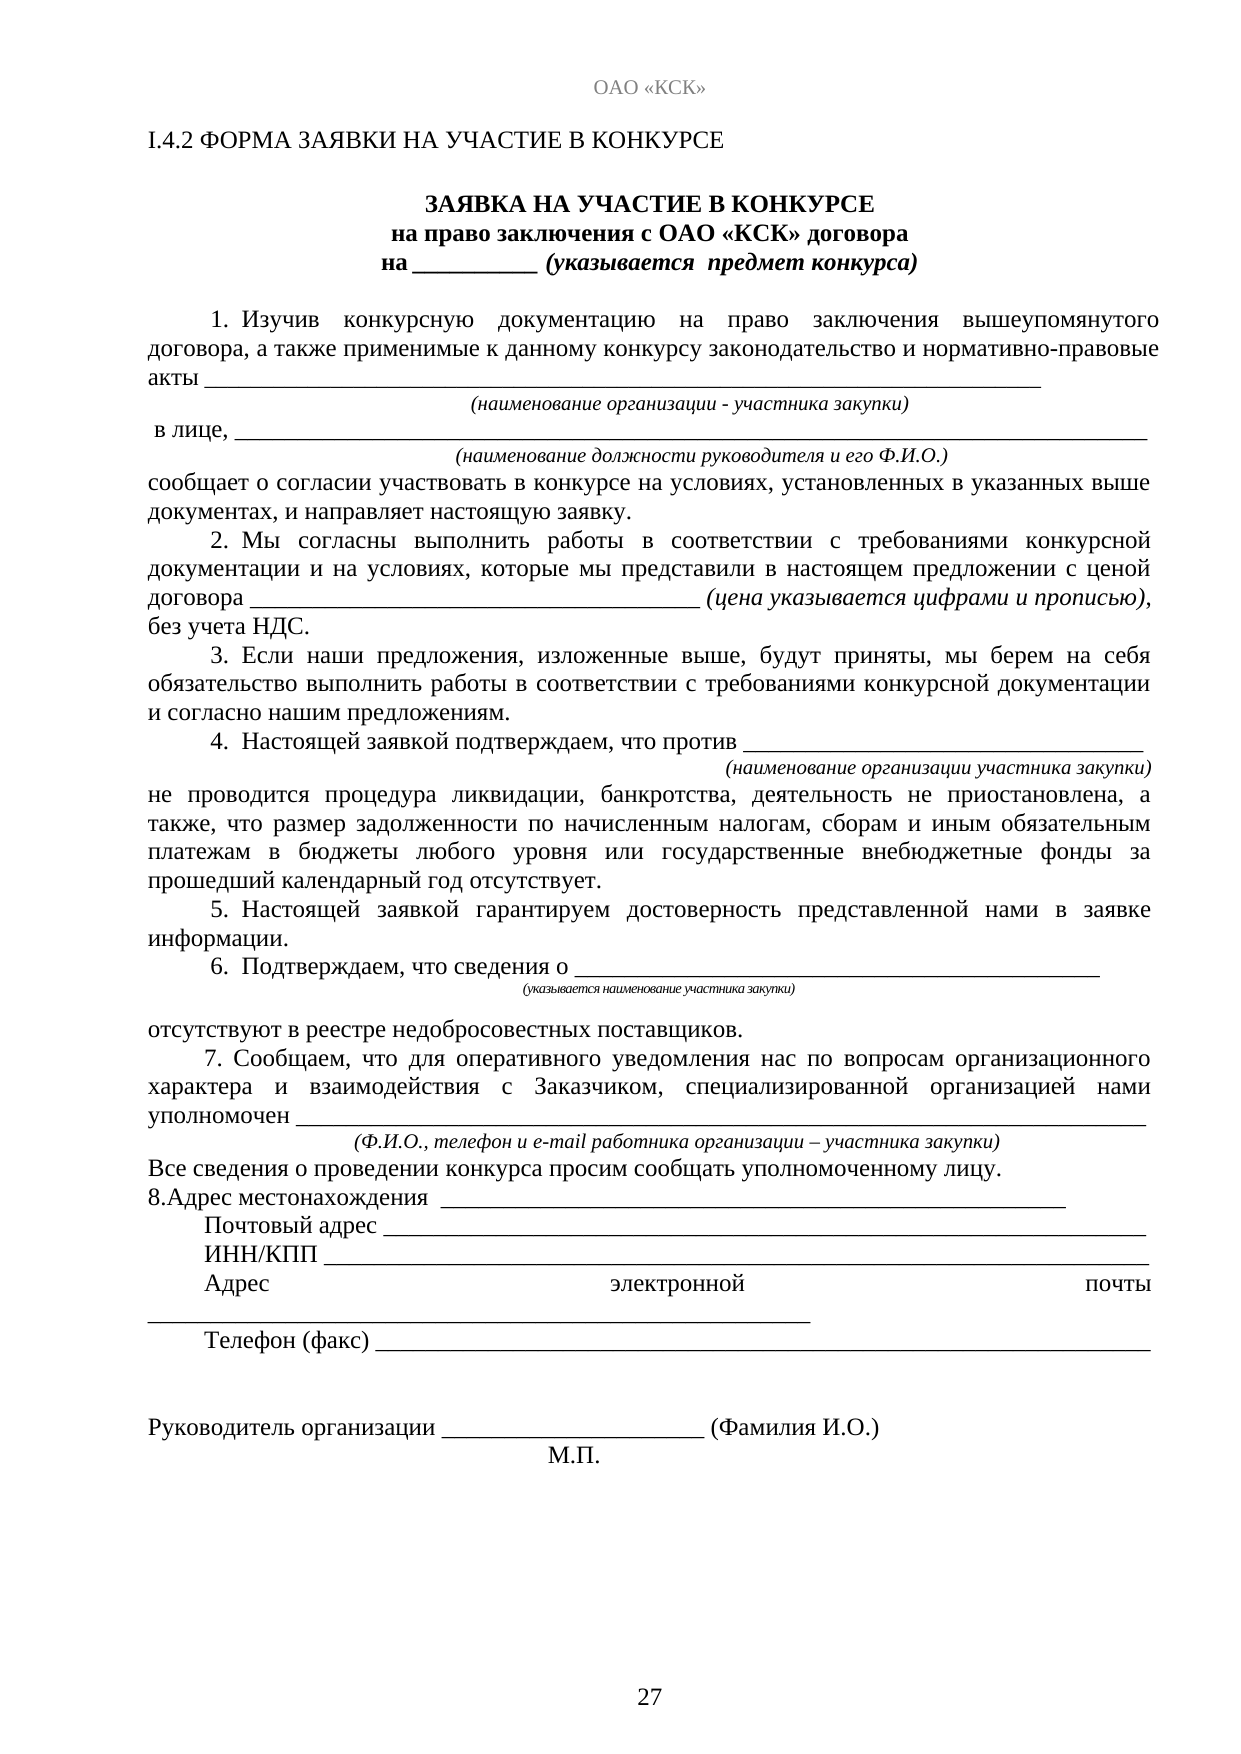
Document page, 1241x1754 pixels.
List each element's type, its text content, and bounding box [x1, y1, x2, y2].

text (указывается наименование участника закупки) [148, 980, 1152, 1009]
text сообщает о согласии участвовать в конкурсе на условиях, установленных в указанных выше документах, и направляет настоящую заявку. [148, 467, 1152, 525]
text не проводится процедура ликвидации, банкротства, деятельность не приостановлена, а также, что размер задолженности по начисленным налогам, сборам и иным обязательным платежам в бюджеты любого уровня или государственные внебюджетные фонды за прошедший календарный год отсутствует. [148, 779, 1152, 894]
subtitle В случае, если требование о необходимости наличия такого решения для совершения крупной сделки установлено законодательством Российской Федерации, учредительными документами юридического лица и если для участника закупки оказание услуг, являющихся предметом контракта, или внесение денежных средств в качестве обеспечения заявки на участие в конкурсе, обеспечения исполнения контракта являются крупной сделкой I.4.2 ФОРМА ЗАЯВКИ НА УЧАСТИЕ В КОНКУРСЕ [148, 125, 1152, 154]
text Все сведения о проведении конкурса просим сообщать уполномоченному лицу. [148, 1153, 1152, 1182]
text 4. Настоящей заявкой подтверждаем, что против ________________________________ [148, 726, 1152, 755]
text отсутствуют в реестре недобросовестных поставщиков. [148, 1014, 1152, 1043]
text в лице, _________________________________________________________________________ [148, 414, 1152, 443]
text 6. Подтверждаем, что сведения о __________________________________________ [148, 951, 1152, 980]
text (наименование организации участника закупки) [148, 755, 1152, 779]
text на право заключения с ОАО «КСК» договора [148, 218, 1152, 247]
text 1. Изучив конкурсную документацию на право заключения вышеупомянутого договора, а также применимые к данному конкурсу законодательство и нормативно-правовые акты _________________________________________________________________________ [148, 304, 1160, 390]
text 8.Адрес местонахождения __________________________________________________ [148, 1182, 1152, 1210]
text ИНН/КПП __________________________________________________________________ [148, 1239, 1152, 1268]
text ЗАЯВКА НА УЧАСТИЕ В КОНКУРСЕ [148, 189, 1152, 218]
text Руководитель организации _____________________ (Фамилия И.О.) [148, 1412, 1152, 1440]
text (Ф.И.О., телефон и e-mail работника организации – участника закупки) [298, 1129, 1152, 1153]
text Телефон (факс) ______________________________________________________________ [148, 1325, 1152, 1354]
text Почтовый адрес _____________________________________________________________ [148, 1210, 1152, 1239]
text Адрес электронной почты _____________________________________________________ [148, 1268, 1152, 1325]
text 7. Сообщаем, что для оперативного уведомления нас по вопросам организационного характера и взаимодействия с Заказчиком, специализированной организацией нами уполномочен ____________________________________________________________________ [148, 1043, 1152, 1129]
text М.П. [148, 1440, 1152, 1469]
text (наименование организации - участника закупки) [148, 390, 1160, 414]
text 3. Если наши предложения, изложенные выше, будут приняты, мы берем на себя обязательство выполнить работы в соответствии с требованиями конкурсной документации и согласно нашим предложениям. [148, 640, 1152, 726]
text 5. Настоящей заявкой гарантируем достоверность представленной нами в заявке информации. [148, 894, 1152, 951]
text на __________ (указывается предмет конкурса) [148, 247, 1152, 275]
text 2. Мы согласны выполнить работы в соответствии с требованиями конкурсной документации и на условиях, которые мы представили в настоящем предложении с ценой договора ____________________________________ (цена указывается цифрами и прописью), без учета НДС. [148, 525, 1152, 640]
text (наименование должности руководителя и его Ф.И.О.) [148, 443, 1152, 467]
